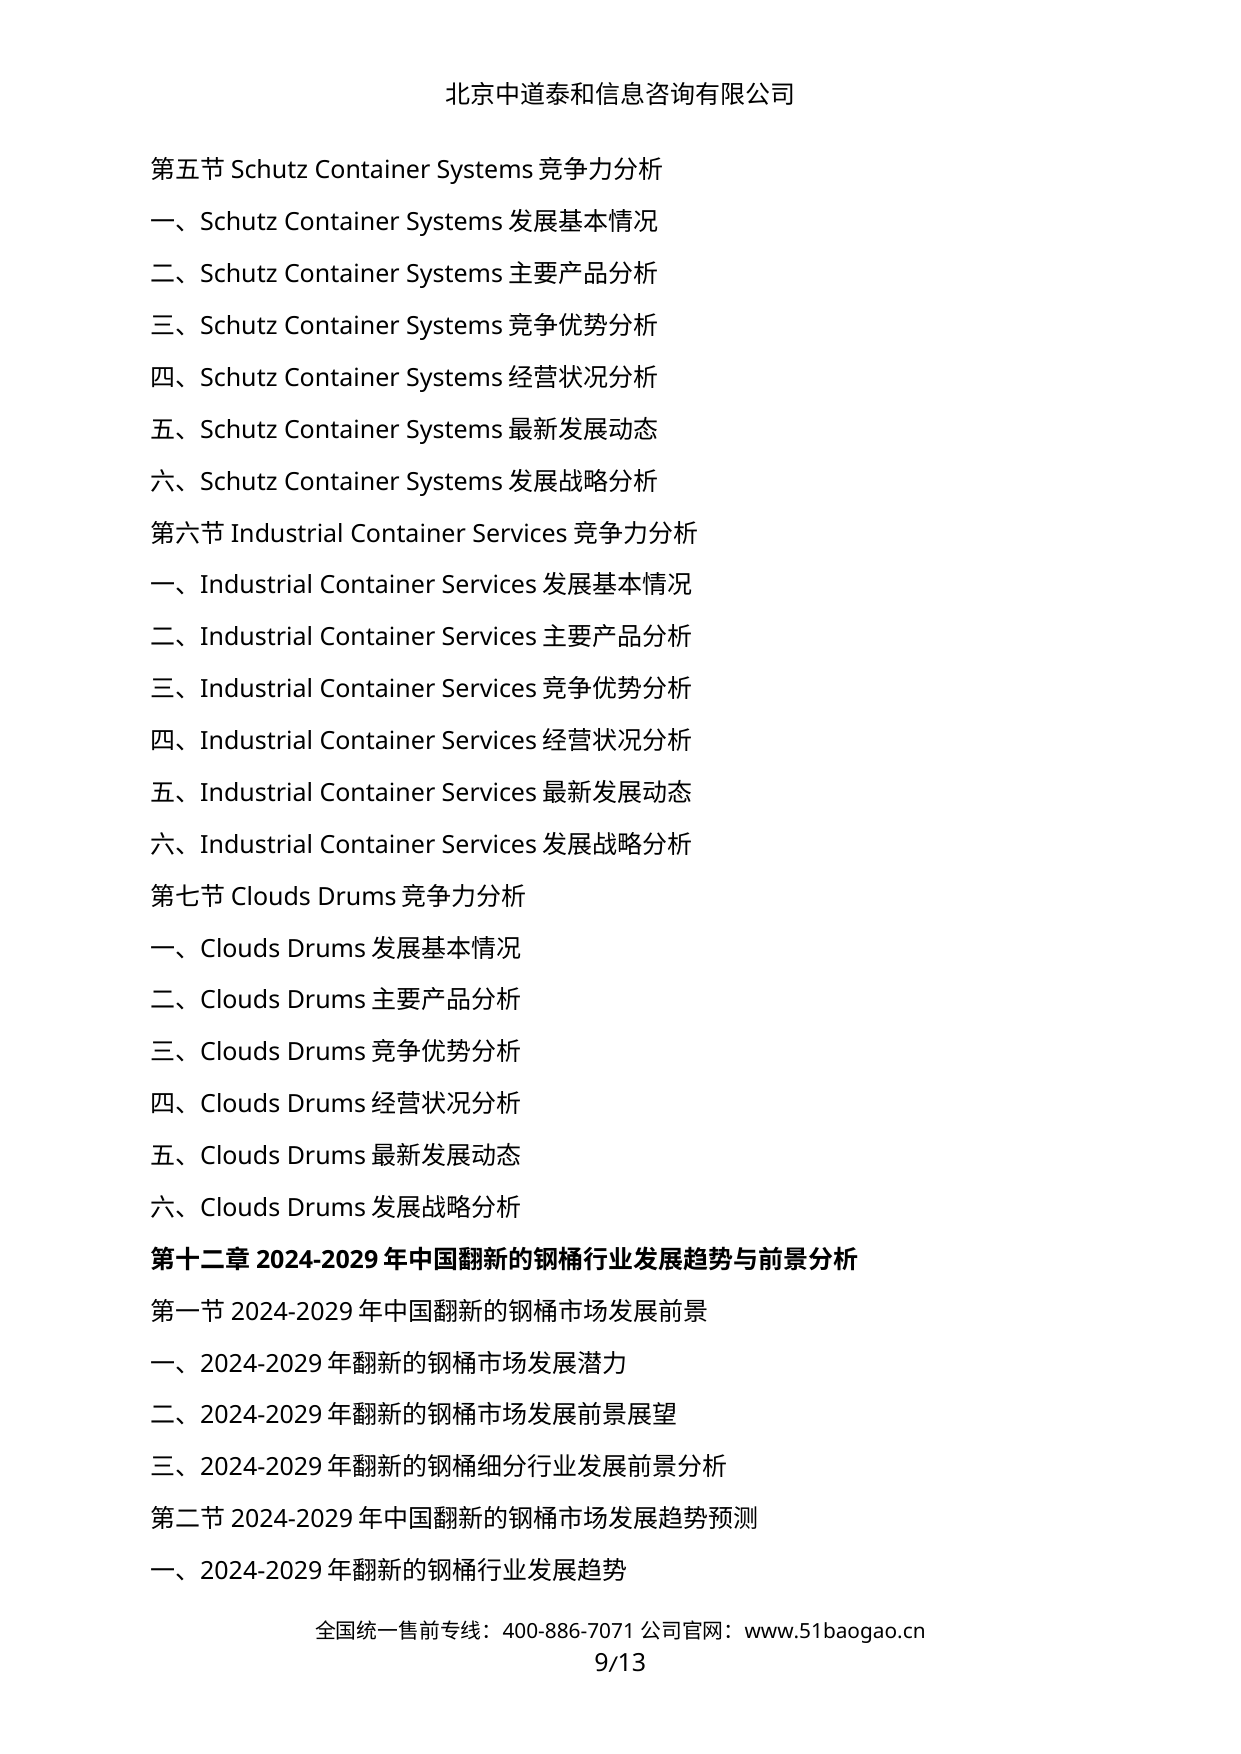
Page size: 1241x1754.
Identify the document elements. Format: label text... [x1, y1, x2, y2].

text 三、Industrial Container Services竞争优势分析 [150, 669, 1090, 705]
text 六、Industrial Container Services发展战略分析 [150, 824, 1090, 861]
text 一、2024-2029年翻新的钢桶市场发展潜力 [150, 1343, 1090, 1379]
text 一、Clouds Drums发展基本情况 [150, 928, 1090, 964]
text 第十二章 2024-2029年中国翻新的钢桶行业发展趋势与前景分析 [150, 1239, 1090, 1276]
text 五、Schutz Container Systems最新发展动态 [150, 409, 1090, 446]
text 第二节 2024-2029年中国翻新的钢桶市场发展趋势预测 [150, 1499, 1090, 1535]
text 二、Clouds Drums主要产品分析 [150, 980, 1090, 1016]
text 四、Schutz Container Systems经营状况分析 [150, 357, 1090, 394]
text 第一节 2024-2029年中国翻新的钢桶市场发展前景 [150, 1291, 1090, 1327]
text 第六节 Industrial Container Services竞争力分析 [150, 513, 1090, 549]
text 六、Schutz Container Systems发展战略分析 [150, 461, 1090, 497]
text 第七节 Clouds Drums竞争力分析 [150, 876, 1090, 912]
text 二、2024-2029年翻新的钢桶市场发展前景展望 [150, 1395, 1090, 1431]
text 五、Industrial Container Services最新发展动态 [150, 772, 1090, 809]
text 第五节 Schutz Container Systems竞争力分析 [150, 150, 1090, 186]
text 一、2024-2029年翻新的钢桶行业发展趋势 [150, 1551, 1090, 1587]
text 一、Schutz Container Systems发展基本情况 [150, 202, 1090, 238]
text 四、Clouds Drums经营状况分析 [150, 1084, 1090, 1120]
text 四、Industrial Container Services经营状况分析 [150, 721, 1090, 757]
text 五、Clouds Drums最新发展动态 [150, 1136, 1090, 1172]
text 六、Clouds Drums发展战略分析 [150, 1187, 1090, 1224]
text 三、Clouds Drums竞争优势分析 [150, 1032, 1090, 1068]
text 二、Industrial Container Services主要产品分析 [150, 617, 1090, 653]
text 三、Schutz Container Systems竞争优势分析 [150, 306, 1090, 342]
text 三、2024-2029年翻新的钢桶细分行业发展前景分析 [150, 1447, 1090, 1483]
text 二、Schutz Container Systems主要产品分析 [150, 254, 1090, 290]
text 一、Industrial Container Services发展基本情况 [150, 565, 1090, 601]
